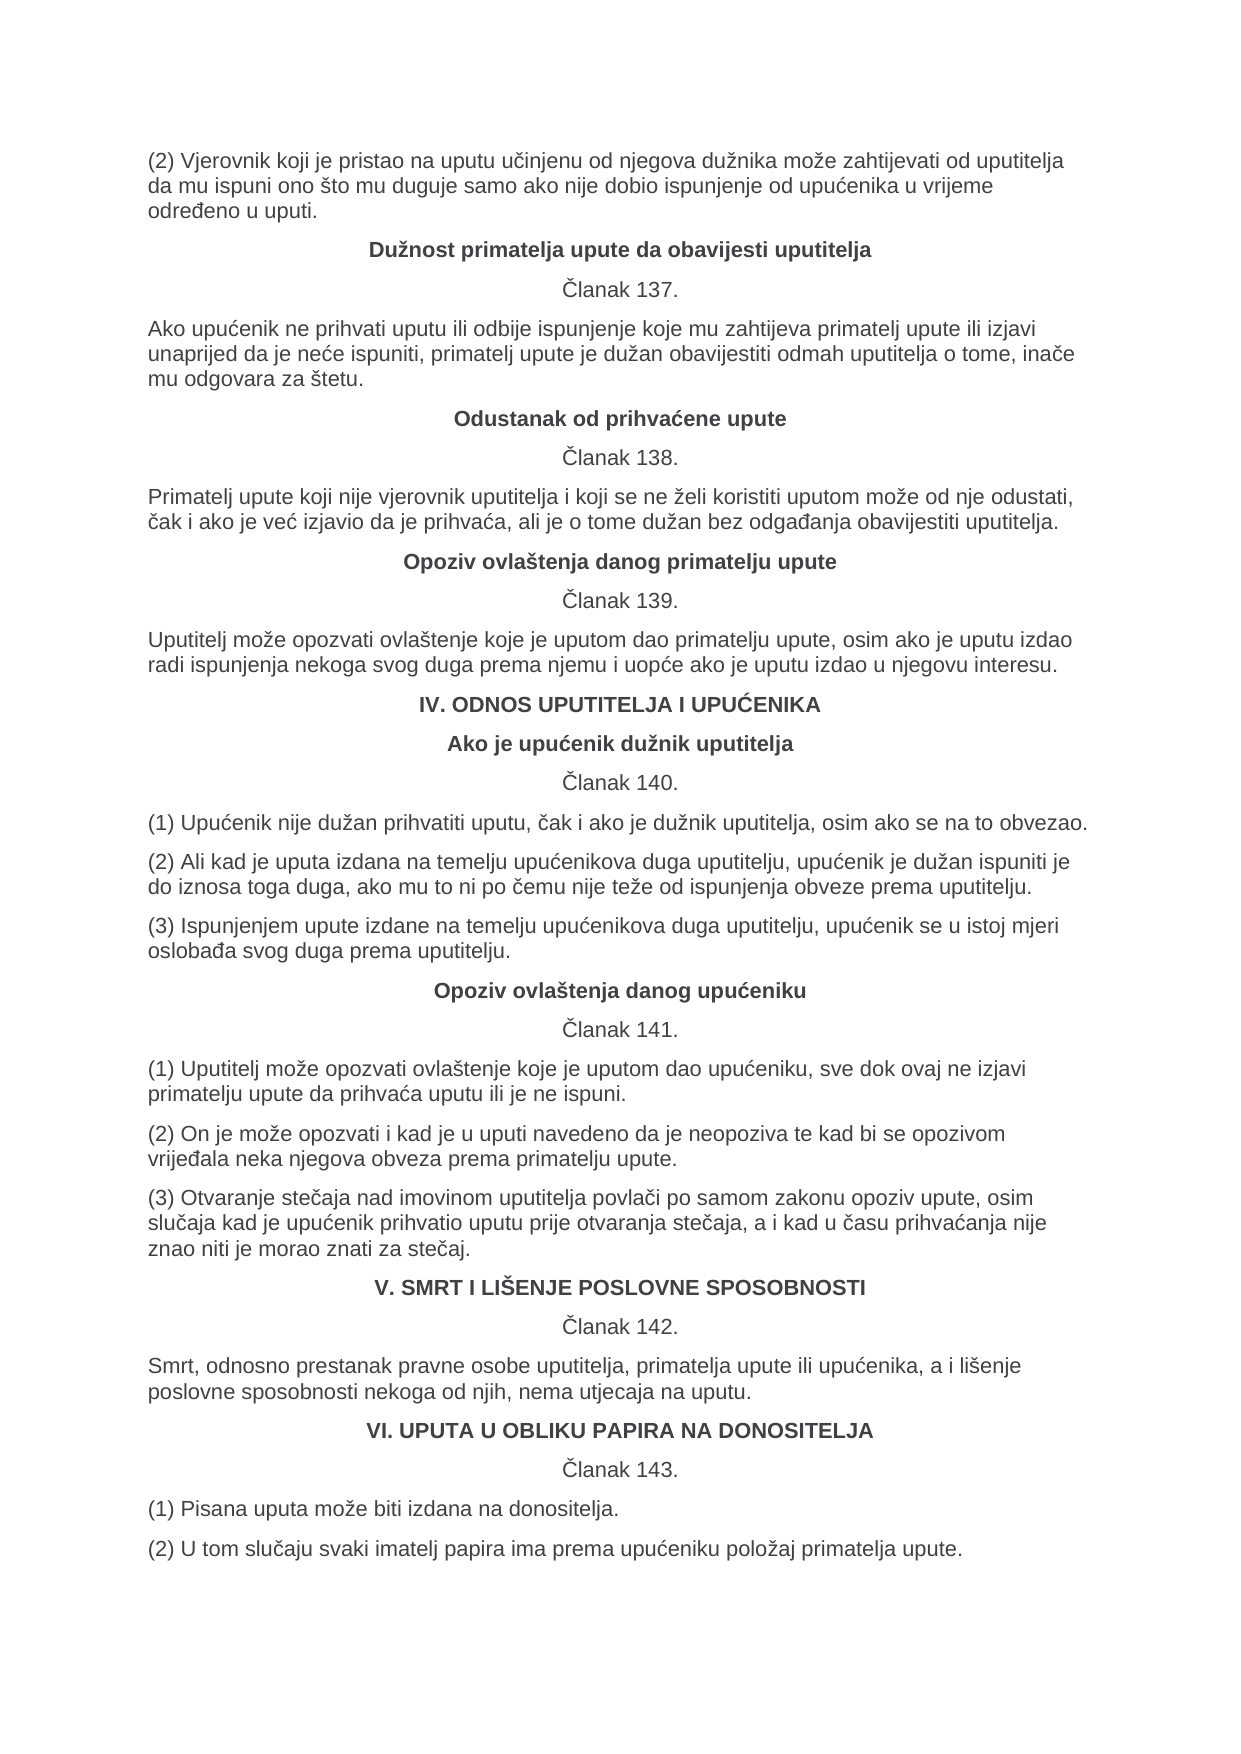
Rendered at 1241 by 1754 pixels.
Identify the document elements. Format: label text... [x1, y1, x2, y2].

text Smrt, odnosno prestanak pravne osobe uputitelja, primatelja upute ili upućenika, a i lišenje poslovne sposobnosti nekoga od njih, nema utjecaja na uputu. [148, 1353, 1093, 1404]
text IV. ODNOS UPUTITELJA I UPUĆENIKA [148, 692, 1093, 717]
text VI. UPUTA U OBLIKU PAPIRA NA DONOSITELJA [148, 1418, 1093, 1443]
text Opoziv ovlaštenja danog upućeniku [148, 978, 1093, 1003]
text Opoziv ovlaštenja danog primatelju upute [148, 548, 1093, 574]
text (2) U tom slučaju svaki imatelj papira ima prema upućeniku položaj primatelja upute. [148, 1536, 1093, 1561]
text Uputitelj može opozvati ovlaštenje koje je uputom dao primatelju upute, osim ako je uputu izdao radi ispunjenja nekoga svog duga prema njemu i uopće ako je uputu izdao u njegovu interesu. [148, 627, 1093, 677]
text (2) Vjerovnik koji je pristao na uputu učinjenu od njegova dužnika može zahtijevati od uputitelja da mu ispuni ono što mu duguje samo ako nije dobio ispunjenje od upućenika u vrijeme određeno u uputi. [148, 148, 1093, 223]
text (2) On je može opozvati i kad je u uputi navedeno da je neopoziva te kad bi se opozivom vrijeđala neka njegova obveza prema primatelju upute. [148, 1121, 1093, 1171]
text (3) Ispunjenjem upute izdane na temelju upućenikova duga uputitelju, upućenik se u istoj mjeri oslobađa svog duga prema uputitelju. [148, 913, 1093, 963]
text Primatelj upute koji nije vjerovnik uputitelja i koji se ne želi koristiti uputom može od nje odustati, čak i ako je već izjavio da je prihvaća, ali je o tome dužan bez odgađanja obavijestiti uputitelja. [148, 484, 1093, 534]
text (3) Otvaranje stečaja nad imovinom uputitelja povlači po samom zakonu opoziv upute, osim slučaja kad je upućenik prihvatio uputu prije otvaranja stečaja, a i kad u času prihvaćanja nije znao niti je morao znati za stečaj. [148, 1185, 1093, 1261]
text Članak 141. [148, 1017, 1093, 1042]
text (2) Ali kad je uputa izdana na temelju upućenikova duga uputitelju, upućenik je dužan ispuniti je do iznosa toga duga, ako mu to ni po čemu nije teže od ispunjenja obveze prema uputitelju. [148, 849, 1093, 899]
text Dužnost primatelja upute da obavijesti uputitelja [148, 237, 1093, 262]
text (1) Uputitelj može opozvati ovlaštenje koje je uputom dao upućeniku, sve dok ovaj ne izjavi primatelju upute da prihvaća uputu ili je ne ispuni. [148, 1056, 1093, 1107]
text Članak 143. [148, 1457, 1093, 1482]
text Ako je upućenik dužnik uputitelja [148, 731, 1093, 756]
text Članak 139. [148, 588, 1093, 613]
text Članak 140. [148, 770, 1093, 795]
text Odustanak od prihvaćene upute [148, 406, 1093, 431]
text Ako upućenik ne prihvati uputu ili odbije ispunjenje koje mu zahtijeva primatelj upute ili izjavi unaprijed da je neće ispuniti, primatelj upute je dužan obavijestiti odmah uputitelja o tome, inače mu odgovara za štetu. [148, 316, 1093, 391]
text Članak 142. [148, 1314, 1093, 1339]
text Članak 138. [148, 445, 1093, 470]
text Članak 137. [148, 277, 1093, 302]
text (1) Upućenik nije dužan prihvatiti uputu, čak i ako je dužnik uputitelja, osim ako se na to obvezao. [148, 809, 1093, 834]
text (1) Pisana uputa može biti izdana na donositelja. [148, 1496, 1093, 1522]
text V. SMRT I LIŠENJE POSLOVNE SPOSOBNOSTI [148, 1275, 1093, 1300]
